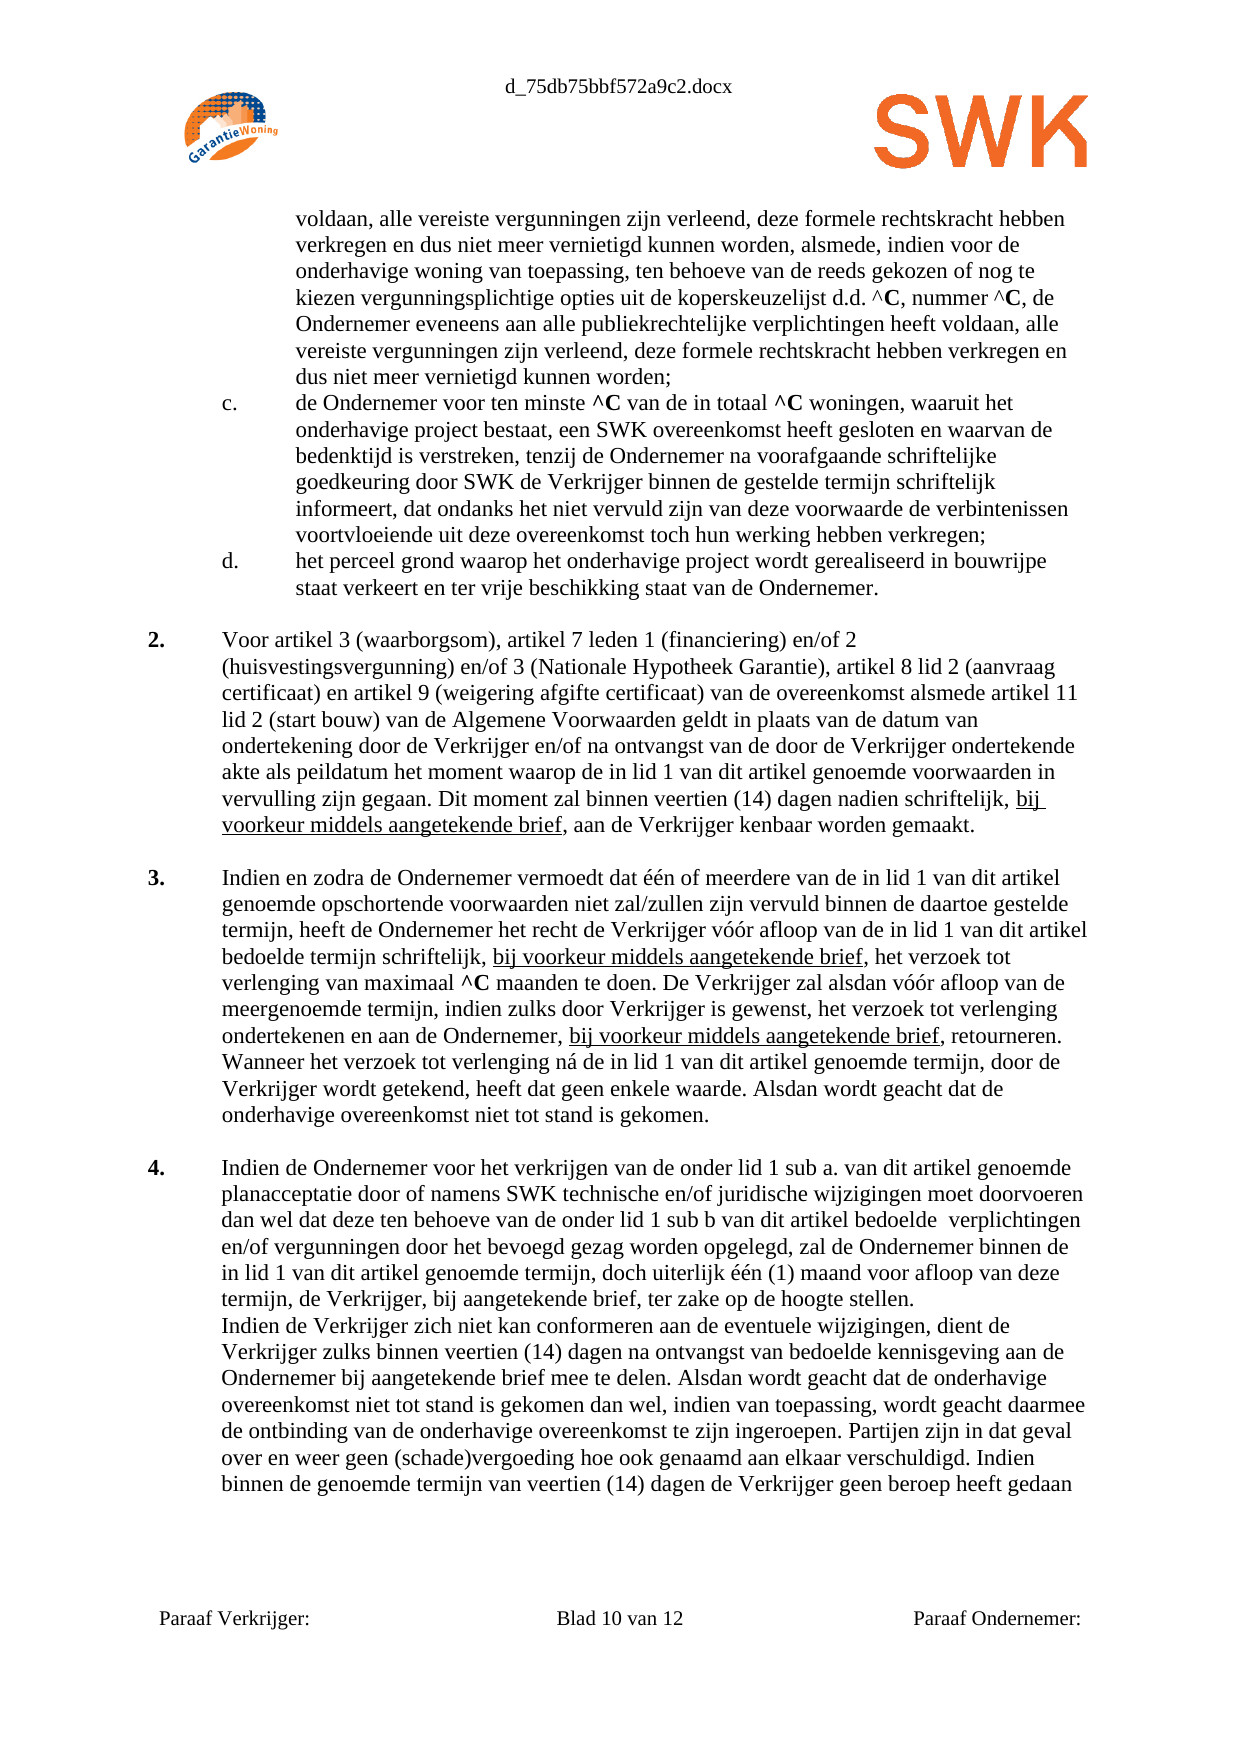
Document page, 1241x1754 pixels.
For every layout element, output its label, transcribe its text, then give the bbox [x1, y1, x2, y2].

text 4. Indien de Ondernemer voor het verkrijgen van de onder lid 1 sub a. van dit artikel genoemde planacceptatie door of namens SWK technische en/of juridische wijzigingen moet doorvoeren dan wel dat deze ten behoeve van de onder lid 1 sub b van dit artikel bedoelde verplichtingen en/of vergunningen door het bevoegd gezag worden opgelegd, zal de Ondernemer binnen de in lid 1 van dit artikel genoemde termijn, doch uiterlijk één (1) maand voor afloop van deze termijn, de Verkrijger, bij aangetekende brief, ter zake op de hoogte stellen. [148, 1154, 1092, 1312]
list Indien en zodra de Ondernemer vermoedt dat één of meerdere van de in lid 1 van dit artikel genoemde opschortende voorwaarden niet zal/zullen zijn vervuld binnen de daartoe gestelde termijn, heeft de Ondernemer het recht de Verkrijger vóór afloop van de in lid 1 van dit artikel bedoelde termijn schriftelijk, bij voorkeur middels aangetekende brief, het verzoek tot verlenging van maximaal ^C maanden te doen. De Verkrijger zal alsdan vóór afloop van de meergenoemde termijn, indien zulks door Verkrijger is gewenst, het verzoek tot verlenging ondertekenen en aan de Ondernemer, bij voorkeur middels aangetekende brief, retourneren. Wanneer het verzoek tot verlenging ná de in lid 1 van dit artikel genoemde termijn, door de Verkrijger wordt getekend, heeft dat geen enkele waarde. Alsdan wordt geacht dat de onderhavige overeenkomst niet tot stand is gekomen. [148, 864, 1092, 1127]
list de Ondernemer voor ten minste ^C van de in totaal ^C woningen, waaruit het onderhavige project bestaat, een SWK overeenkomst heeft gesloten en waarvan de bedenktijd is verstreken, tenzij de Ondernemer na voorafgaande schriftelijke goedkeuring door SWK de Verkrijger binnen de gestelde termijn schriftelijk informeert, dat ondanks het niet vervuld zijn van deze voorwaarde de verbintenissen voortvloeiende uit deze overeenkomst toch hun werking hebben verkregen; [222, 389, 1092, 547]
picture [158, 73, 302, 179]
picture [873, 90, 1092, 170]
list het perceel grond waarop het onderhavige project wordt gerealiseerd in bouwrijpe staat verkeert en ter vrije beschikking staat van de Ondernemer. [222, 547, 1092, 600]
list Voor artikel 3 (waarborgsom), artikel 7 leden 1 (financiering) en/of 2 (huisvestingsvergunning) en/of 3 (Nationale Hypotheek Garantie), artikel 8 lid 2 (aanvraag certificaat) en artikel 9 (weigering afgifte certificaat) van de overeenkomst alsmede artikel 11 lid 2 (start bouw) van de Algemene Voorwaarden geldt in plaats van de datum van ondertekening door de Verkrijger en/of na ontvangst van de door de Verkrijger ondertekende akte als peildatum het moment waarop de in lid 1 van dit artikel genoemde voorwaarden in vervulling zijn gegaan. Dit moment zal binnen veertien (14) dagen nadien schriftelijk, bij voorkeur middels aangetekende brief, aan de Verkrijger kenbaar worden gemaakt. [148, 627, 1092, 837]
